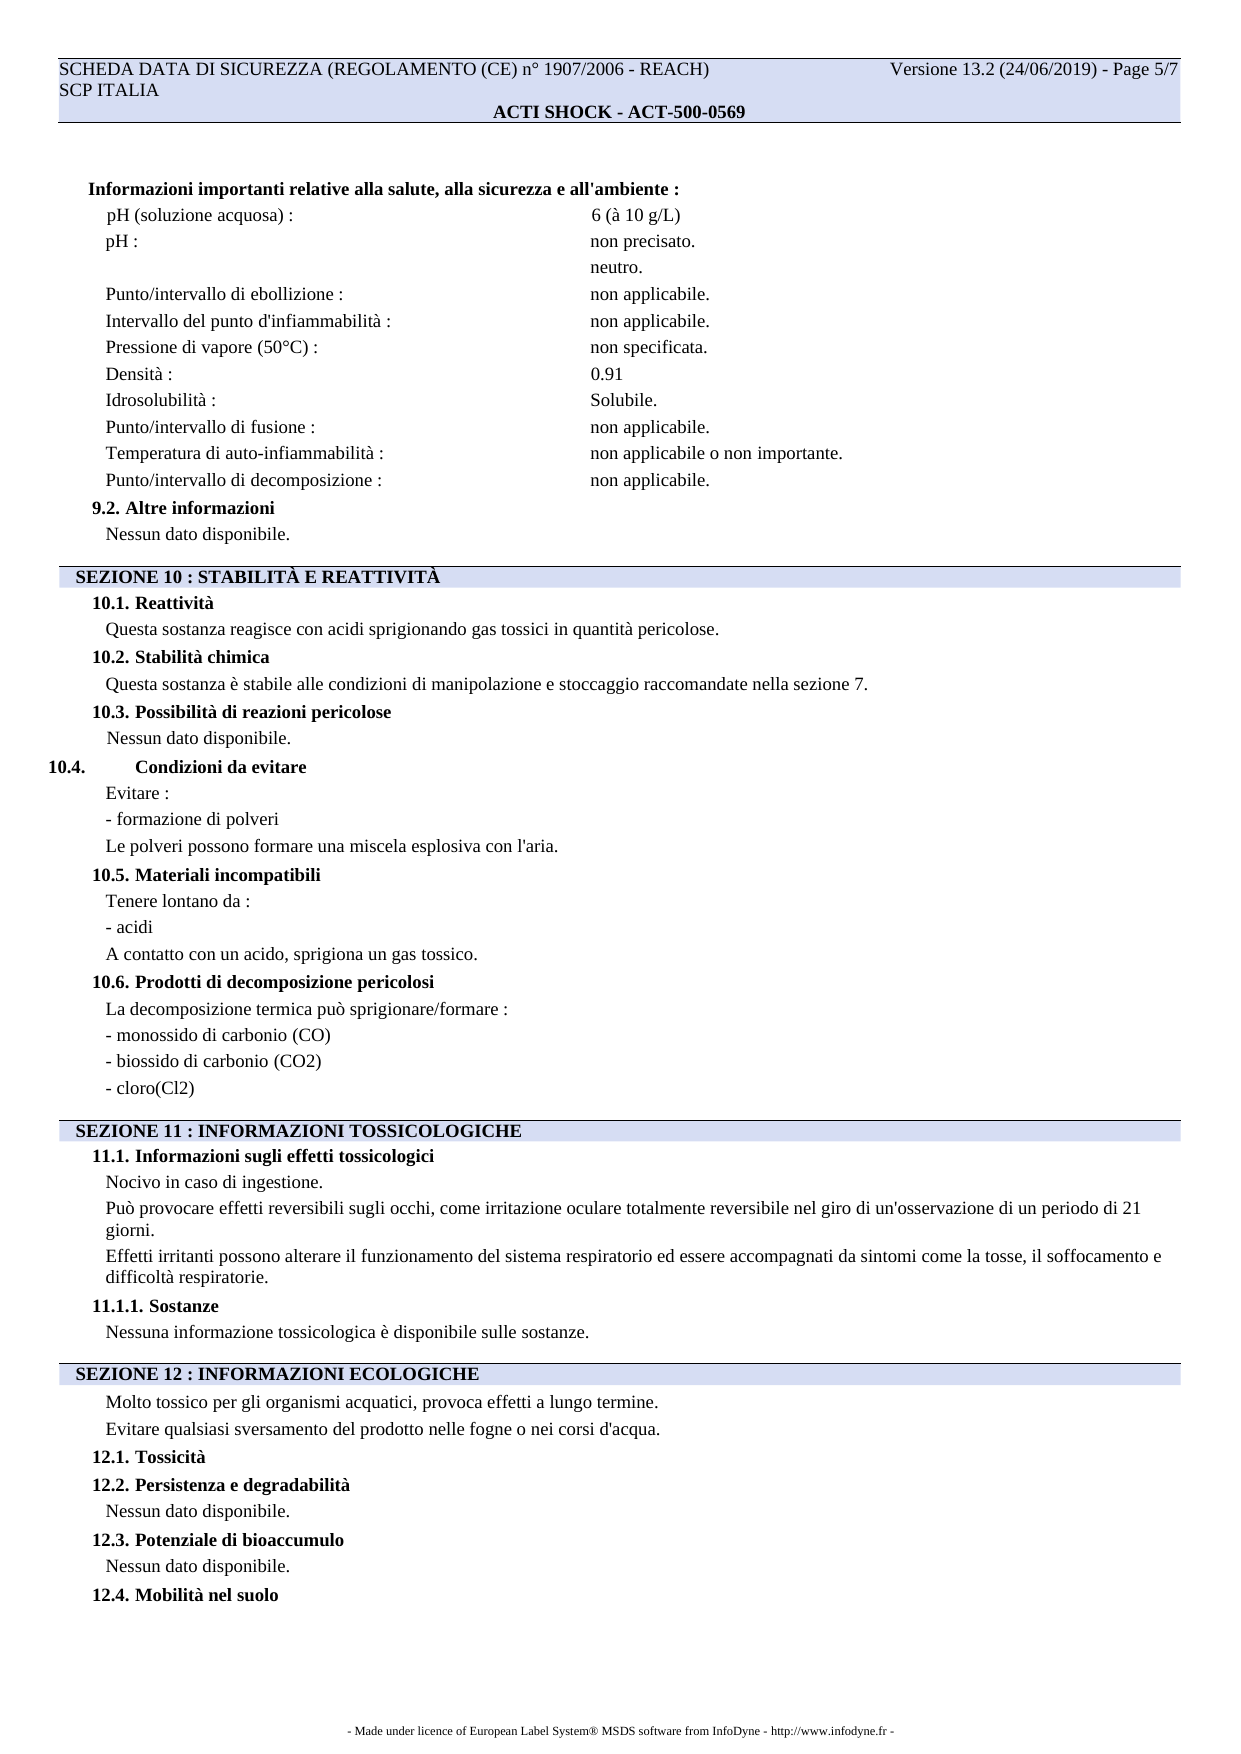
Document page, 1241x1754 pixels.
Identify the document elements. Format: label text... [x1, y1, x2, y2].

text Nessun dato disponibile. [105, 523, 1192, 545]
text Nessun dato disponibile. [105, 1500, 1192, 1522]
text Effetti irritanti possono alterare il funzionamento del sistema respiratorio ed essere accompagnati da sintomi come la tosse, il soffocamento e difficoltà respiratorie. [105, 1245, 1192, 1287]
subtitle Prodotti di decomposizione pericolosi [92, 971, 1192, 993]
subtitle Stabilità chimica [92, 646, 1192, 668]
text Nocivo in caso di ingestione. [105, 1171, 1192, 1193]
text Intervallo del punto d'infiammabilità : non applicabile. [105, 309, 1192, 331]
subtitle Informazioni importanti relative alla salute, alla sicurezza e all'ambiente : [48, 177, 679, 199]
subtitle Tossicità [92, 1446, 1192, 1467]
text Questa sostanza è stabile alle condizioni di manipolazione e stoccaggio raccomandate nella sezione 7. [105, 672, 1192, 694]
text Può provocare effetti reversibili sugli occhi, come irritazione oculare totalmente reversibile nel giro di un'osservazione di un periodo di 21 giorni. [105, 1198, 1176, 1240]
text pH (soluzione acquosa) : 6 (à 10 g/L) [48, 203, 680, 225]
list formazione di polveri [105, 808, 1192, 830]
text Le polveri possono formare una miscela esplosiva con l'aria. [105, 835, 1192, 856]
list biossido di carbonio (CO2) [105, 1050, 1192, 1072]
text Punto/intervallo di fusione : non applicabile. [105, 416, 1192, 437]
text Evitare : [105, 782, 1192, 803]
text Temperatura di auto-infiammabilità : non applicabile o non importante. [105, 442, 1192, 463]
subtitle Potenziale di bioaccumulo [92, 1529, 1192, 1551]
subtitle Altre informazioni [92, 497, 1192, 519]
subtitle Mobilità nel suolo [92, 1584, 1192, 1605]
text pH : non precisato. [105, 230, 1192, 252]
text Pressione di vapore (50°C) : non specificata. [105, 336, 1192, 357]
list cloro(Cl2) [105, 1077, 1192, 1098]
subtitle Possibilità di reazioni pericolose [92, 701, 1192, 723]
list Persistenza e degradabilità [92, 1474, 1192, 1496]
text Densità : 0.91 [105, 362, 1192, 384]
text Punto/intervallo di decomposizione : non applicabile. [105, 468, 1192, 490]
text La decomposizione termica può sprigionare/formare : [105, 997, 1192, 1019]
text neutro. [590, 256, 1192, 278]
list acidi [105, 916, 1192, 938]
subtitle Reattività [92, 566, 1192, 613]
text Idrosolubilità : Solubile. [105, 389, 1192, 411]
text Nessun dato disponibile. [105, 1555, 1192, 1577]
text Nessuna informazione tossicologica è disponibile sulle sostanze. [105, 1321, 1192, 1342]
text Molto tossico per gli organismi acquatici, provoca effetti a lungo termine. Evitare qualsiasi sversamento del prodotto nelle fogne o nei corsi d'acqua. [105, 1386, 664, 1439]
subtitle Informazioni sugli effetti tossicologici [92, 1120, 1192, 1167]
subtitle Materiali incompatibili [92, 864, 1192, 885]
text Nessun dato disponibile. [104, 727, 294, 749]
text Punto/intervallo di ebollizione : non applicabile. [105, 283, 1192, 304]
subtitle Condizioni da evitare [48, 756, 350, 777]
text Tenere lontano da : [105, 889, 1192, 911]
text Questa sostanza reagisce con acidi sprigionando gas tossici in quantità pericolose. [105, 618, 1192, 639]
subtitle Sostanze [92, 1294, 1192, 1316]
text A contatto con un acido, sprigiona un gas tossico. [105, 943, 1192, 964]
list monossido di carbonio (CO) [105, 1024, 1192, 1045]
